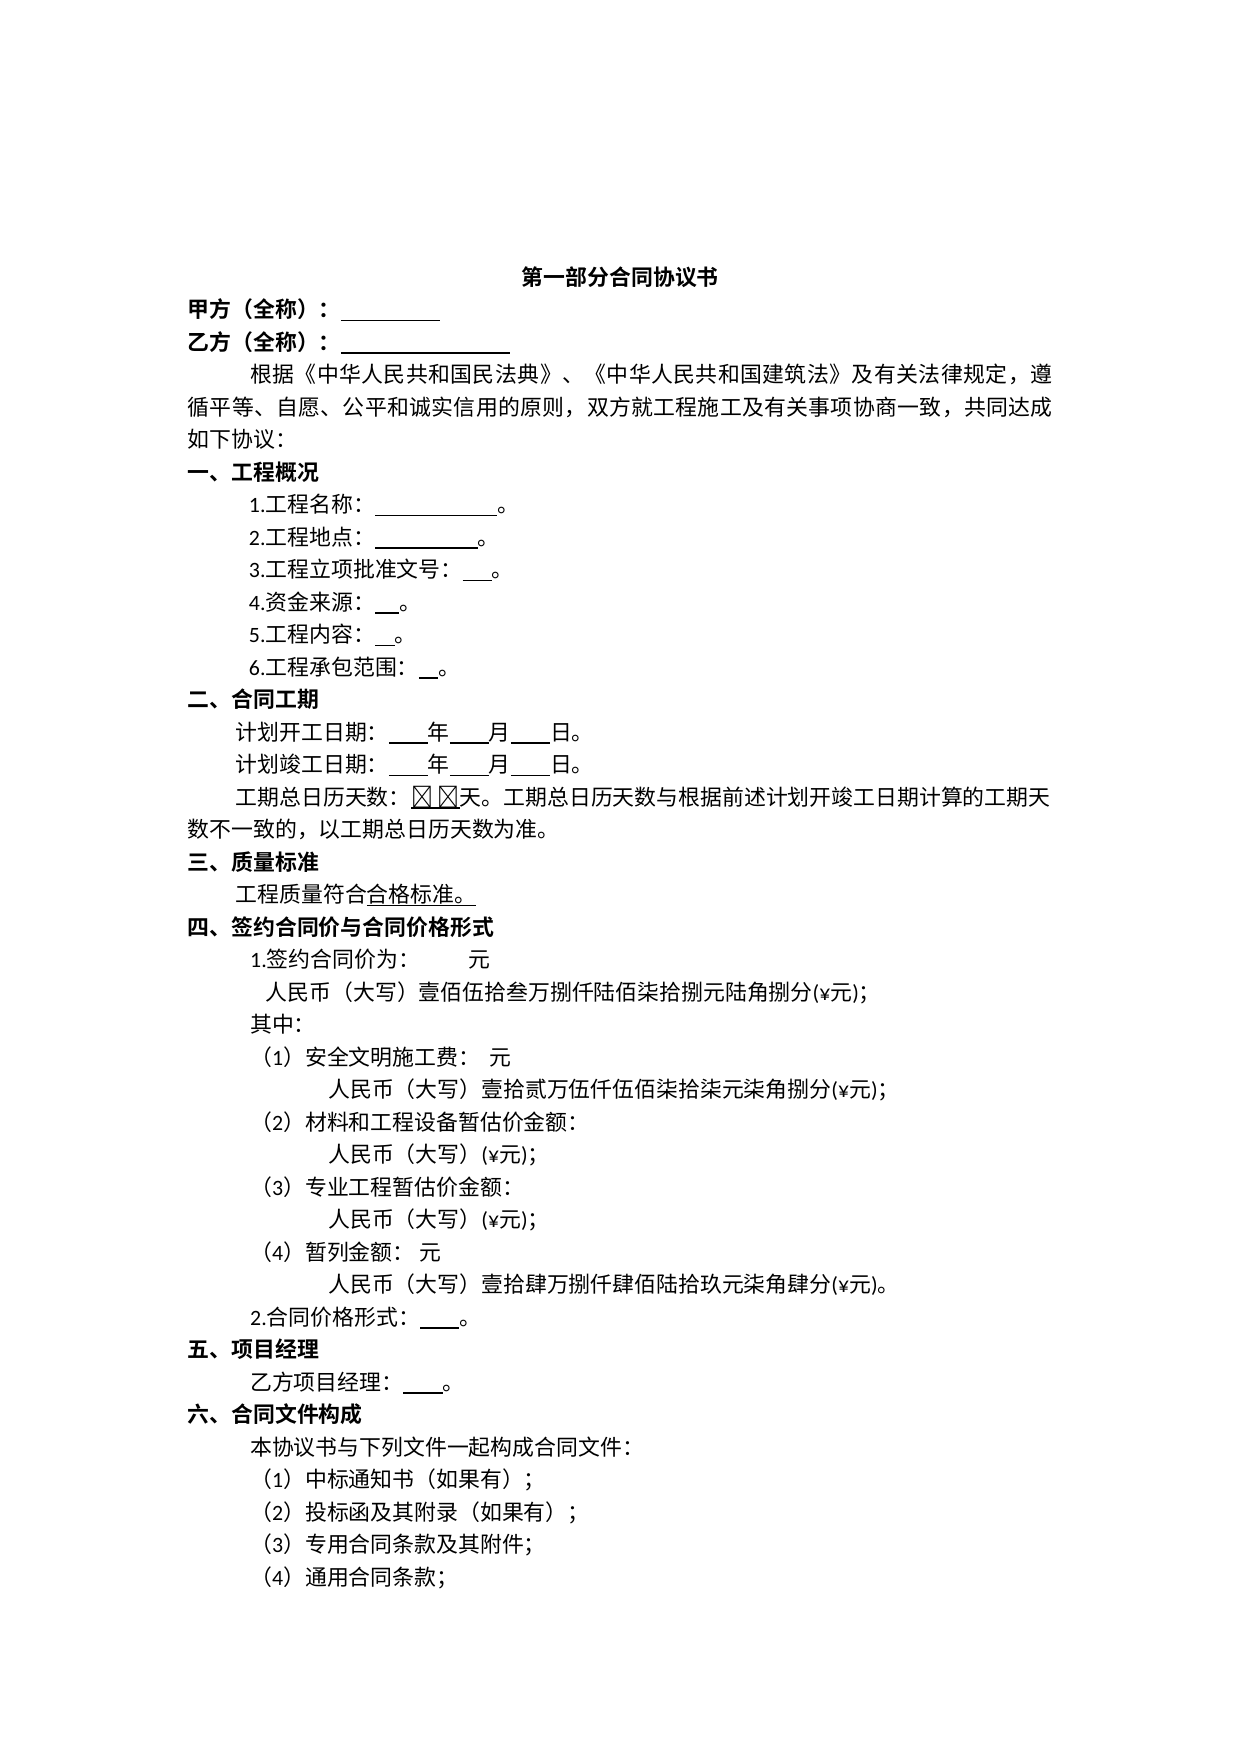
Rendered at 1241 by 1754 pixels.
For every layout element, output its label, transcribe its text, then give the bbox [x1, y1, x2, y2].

text 三、质量标准 [187, 844, 1053, 877]
text 人民币（大写）(¥元)； [187, 1202, 1053, 1234]
text 四、签约合同价与合同价格形式 [187, 909, 1053, 942]
text （1）安全文明施工费： 元 [187, 1039, 1053, 1072]
text （3）专业工程暂估价金额： [187, 1169, 1053, 1202]
text 二、合同工期 [187, 682, 1053, 714]
text （1）中标通知书（如果有）； [187, 1462, 1053, 1494]
text 计划开工日期： 年 月 日。 [187, 714, 1053, 747]
text 一、工程概况 [187, 454, 1053, 487]
text 2.工程地点： 。 [187, 519, 1053, 552]
text 3.工程立项批准文号： 。 [187, 552, 1053, 584]
text 人民币（大写）(¥元)； [187, 1137, 1053, 1169]
text 人民币（大写）壹佰伍拾叁万捌仟陆佰柒拾捌元陆角捌分(¥元)； [187, 974, 1053, 1007]
text （3）专用合同条款及其附件； [187, 1527, 1053, 1559]
text （2）投标函及其附录（如果有）； [187, 1494, 1053, 1527]
text 乙方项目经理： 。 [187, 1364, 1053, 1397]
text （4）暂列金额： 元 [187, 1234, 1053, 1267]
text 人民币（大写）壹拾肆万捌仟肆佰陆拾玖元柒角肆分(¥元)。 [187, 1267, 1053, 1299]
text 1.签约合同价为： 元 [187, 942, 1053, 974]
text 5.工程内容： 。 [187, 617, 1053, 649]
text 工期总日历天数： 天。工期总日历天数与根据前述计划开竣工日期计算的工期天数不一致的，以工期总日历天数为准。 [187, 779, 1053, 844]
text 根据《中华人民共和国民法典》、《中华人民共和国建筑法》及有关法律规定，遵循平等、自愿、公平和诚实信用的原则，双方就工程施工及有关事项协商一致，共同达成如下协议： [187, 357, 1053, 454]
text 人民币（大写）壹拾贰万伍仟伍佰柒拾柒元柒角捌分(¥元)； [187, 1072, 1053, 1104]
text 乙方（全称）： [187, 324, 1053, 357]
text 甲方（全称）： [187, 292, 1053, 324]
text 计划竣工日期： 年 月 日。 [187, 747, 1053, 779]
text 本协议书与下列文件一起构成合同文件： [187, 1429, 1053, 1462]
text 工程质量符合合格标准。 [187, 877, 1053, 909]
text 五、项目经理 [187, 1332, 1053, 1364]
text （4）通用合同条款； [187, 1559, 1053, 1592]
text 六、合同文件构成 [187, 1397, 1053, 1429]
text 1.工程名称： 。 [187, 487, 1053, 519]
text 其中： [187, 1007, 1053, 1039]
text （2）材料和工程设备暂估价金额： [187, 1104, 1053, 1137]
text 第一部分合同协议书 [187, 259, 1053, 292]
text 6.工程承包范围： 。 [187, 649, 1053, 682]
text 4.资金来源： 。 [187, 584, 1053, 617]
text 2.合同价格形式： 。 [187, 1299, 1053, 1332]
